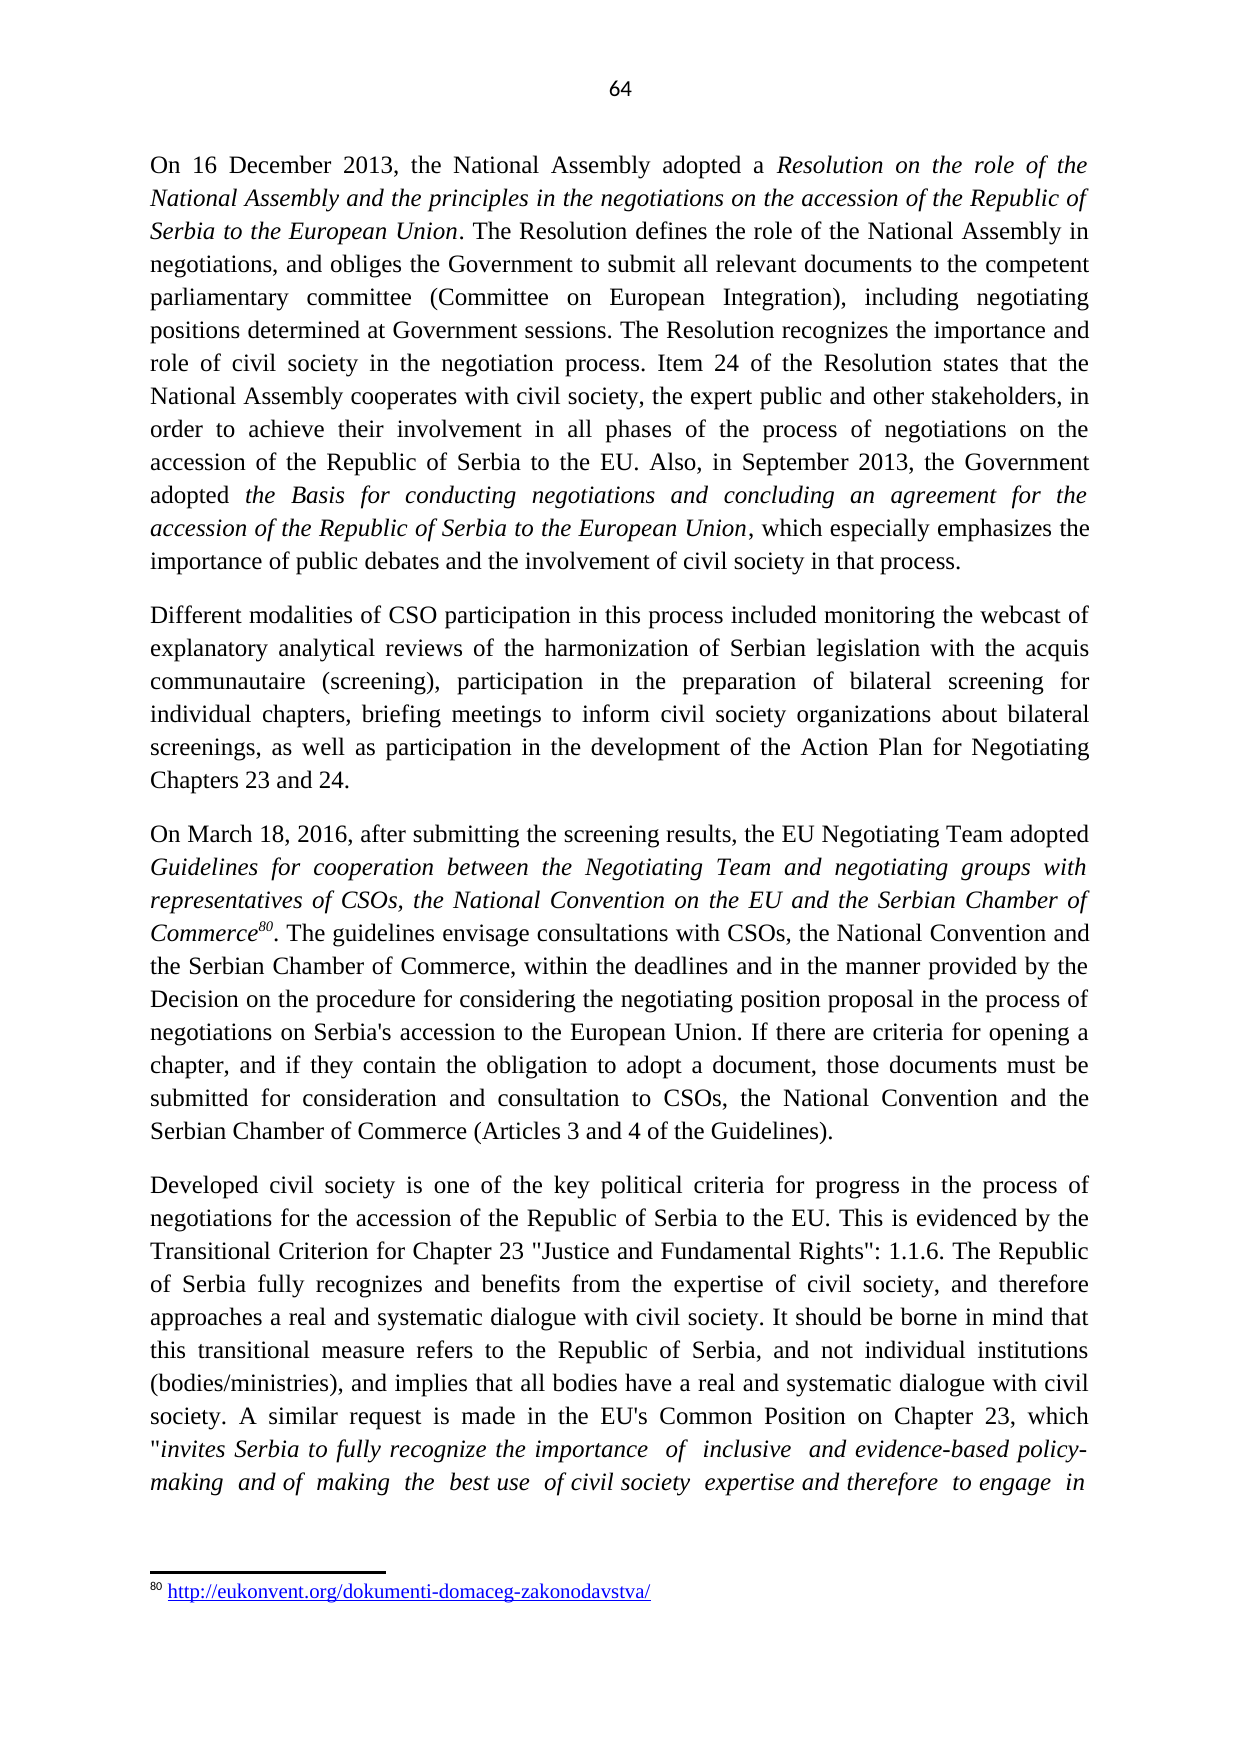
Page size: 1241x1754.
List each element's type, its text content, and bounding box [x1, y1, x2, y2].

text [150, 1170, 1090, 1496]
text On 16 December 2013, the National Assembly adopted a Resolution on the role of the National Assembly and the principles in the negotiations on the accession of the Republic of Serbia to the European Union. The Resolution defines the role of the National Assembly in negotiations, and obliges the Government to submit all relevant documents to the competent parliamentary committee (Committee on European Integration), including negotiating positions determined at Government sessions. The Resolution recognizes the importance and role of civil society in the negotiation process. Item 24 of the Resolution states that the National Assembly cooperates with civil society, the expert public and other stakeholders, in order to achieve their involvement in all phases of the process of negotiations on the accession of the Republic of Serbia to the EU. Also, in September 2013, the Government adopted the Basis for conducting negotiations and concluding an agreement for the accession of the Republic of Serbia to the European Union, which especially emphasizes the importance of public debates and the involvement of civil society in that process. [150, 150, 1090, 575]
text Different modalities of CSO participation in this process included monitoring the webcast of explanatory analytical reviews of the harmonization of Serbian legislation with the acquis communautaire (screening), participation in the preparation of bilateral screening for individual chapters, briefing meetings to inform civil society organizations about bilateral screenings, as well as participation in the development of the Action Plan for Negotiating Chapters 23 and 24. [150, 600, 1090, 794]
text On March 18, 2016, after submitting the screening results, the EU Negotiating Team adopted Guidelines for cooperation between the Negotiating Team and negotiating groups with representatives of CSOs, the National Convention on the EU and the Serbian Chamber of Commerce. The guidelines envisage consultations with CSOs, the National Convention and the Serbian Chamber of Commerce, within the deadlines and in the manner provided by the Decision on the procedure for considering the negotiating position proposal in the process of negotiations on Serbia's accession to the European Union. If there are criteria for opening a chapter, and if they contain the obligation to adopt a document, those documents must be submitted for consideration and consultation to CSOs, the National Convention and the Serbian Chamber of Commerce (Articles 3 and 4 of the Guidelines). [150, 819, 1090, 1145]
